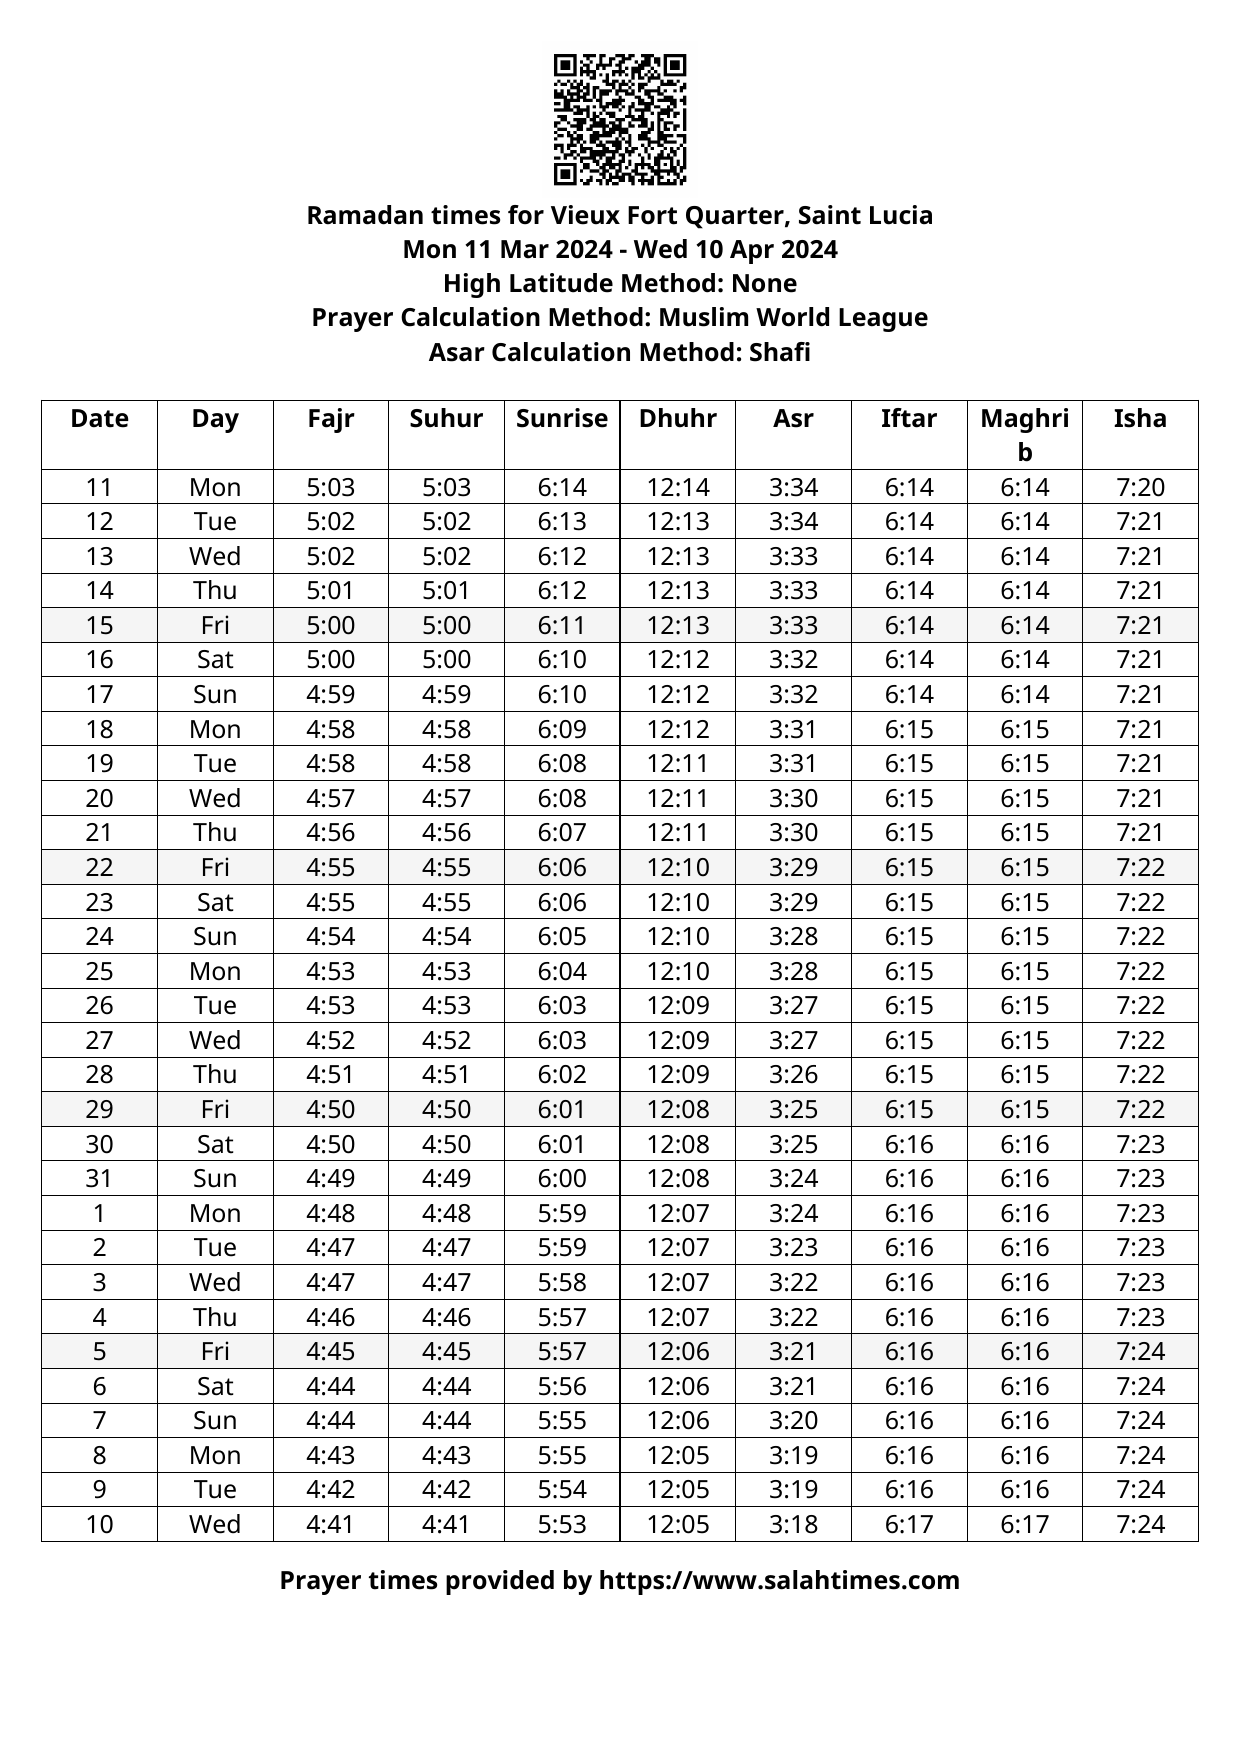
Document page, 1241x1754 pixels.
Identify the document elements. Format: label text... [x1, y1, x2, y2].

table_cell 3:28 [736, 919, 851, 953]
table_cell 6:08 [505, 781, 619, 814]
table_cell 7:22 [1083, 1023, 1198, 1057]
table_cell 9 [42, 1473, 157, 1506]
table_cell 6:15 [852, 816, 967, 849]
table_cell Mon [158, 1438, 273, 1472]
table_cell 6:14 [968, 470, 1082, 503]
table_cell 6:14 [852, 470, 967, 503]
table_cell 4:41 [274, 1507, 388, 1541]
table_cell 12:12 [621, 643, 735, 676]
table_cell 4:50 [389, 1127, 504, 1160]
table_cell 6:16 [852, 1127, 967, 1160]
table_cell 4:50 [274, 1127, 388, 1160]
table_header Day [158, 401, 273, 469]
table_cell 4:48 [389, 1196, 504, 1229]
table_cell 5:56 [505, 1369, 619, 1402]
table_cell 7:23 [1083, 1196, 1198, 1229]
table_cell 6:16 [852, 1369, 967, 1402]
table_cell 5:00 [389, 643, 504, 676]
text Asar Calculation Method: Shafi [42, 334, 1198, 368]
table_cell 7:22 [1083, 885, 1198, 918]
table_cell 12:09 [621, 1023, 735, 1057]
table_cell 4:53 [274, 989, 388, 1022]
table_cell 12:08 [621, 1127, 735, 1160]
table_cell 6:15 [852, 989, 967, 1022]
table_cell 8 [42, 1438, 157, 1472]
table_cell 11 [42, 470, 157, 503]
table_cell 12:10 [621, 954, 735, 987]
table_cell 6:15 [968, 746, 1082, 780]
table_header Date [42, 401, 157, 469]
table_cell 6:02 [505, 1058, 619, 1091]
table_cell 6:03 [505, 1023, 619, 1057]
table_cell 5:03 [274, 470, 388, 503]
table_cell 6:15 [852, 954, 967, 987]
table_cell 4:44 [274, 1369, 388, 1402]
table_cell 4:55 [389, 885, 504, 918]
table_cell 4:47 [274, 1265, 388, 1299]
table_cell Thu [158, 1058, 273, 1091]
table_cell 13 [42, 539, 157, 572]
table_cell 7:22 [1083, 1092, 1198, 1126]
table_cell 6:16 [968, 1404, 1082, 1437]
table_cell 4:58 [389, 746, 504, 780]
table_cell 12:05 [621, 1473, 735, 1506]
table_cell 4:45 [274, 1334, 388, 1368]
table_cell 4:49 [389, 1161, 504, 1195]
table_cell 17 [42, 677, 157, 711]
table_cell Sat [158, 885, 273, 918]
table_cell 6:16 [968, 1473, 1082, 1506]
table_cell Thu [158, 1300, 273, 1333]
table_cell 12:12 [621, 712, 735, 745]
table_cell Tue [158, 504, 273, 538]
table_cell 5:03 [389, 470, 504, 503]
table_cell Mon [158, 470, 273, 503]
table_cell 6:16 [852, 1265, 967, 1299]
table_cell 12:09 [621, 989, 735, 1022]
table_cell 12:08 [621, 1092, 735, 1126]
table_cell 6 [42, 1369, 157, 1402]
table_cell 20 [42, 781, 157, 814]
table_cell 4:56 [274, 816, 388, 849]
table_cell 6:15 [852, 885, 967, 918]
table_cell 5:00 [389, 608, 504, 642]
table_cell 7:23 [1083, 1161, 1198, 1195]
table_header Sunrise [505, 401, 619, 469]
table_cell 7:20 [1083, 470, 1198, 503]
table_cell 4:42 [274, 1473, 388, 1506]
table_cell 7:21 [1083, 608, 1198, 642]
table_cell 4:59 [389, 677, 504, 711]
table_cell 6:15 [968, 954, 1082, 987]
table_cell 23 [42, 885, 157, 918]
table_cell 7:21 [1083, 816, 1198, 849]
table_cell 3 [42, 1265, 157, 1299]
table_cell 4:52 [389, 1023, 504, 1057]
table_cell 4:53 [274, 954, 388, 987]
table_cell 3:33 [736, 539, 851, 572]
table_cell 4:54 [389, 919, 504, 953]
table_cell Fri [158, 850, 273, 884]
table_cell 12:08 [621, 1161, 735, 1195]
table_cell 7:24 [1083, 1369, 1198, 1402]
table_cell 6:14 [968, 504, 1082, 538]
table_cell 5:58 [505, 1265, 619, 1299]
table_cell 7:24 [1083, 1404, 1198, 1437]
table_cell 6:07 [505, 816, 619, 849]
table_cell 4:43 [389, 1438, 504, 1472]
table_cell 4:49 [274, 1161, 388, 1195]
table_cell 12:05 [621, 1507, 735, 1541]
table_cell 4:54 [274, 919, 388, 953]
table_cell 6:14 [968, 574, 1082, 607]
table_cell 7:24 [1083, 1473, 1198, 1506]
table_cell 7:21 [1083, 677, 1198, 711]
table_cell Wed [158, 539, 273, 572]
table_cell Wed [158, 1507, 273, 1541]
table_cell 4:48 [274, 1196, 388, 1229]
table_cell 6:16 [852, 1231, 967, 1264]
table_cell 7:21 [1083, 746, 1198, 780]
table_cell 6:16 [852, 1438, 967, 1472]
table_cell 6:14 [852, 504, 967, 538]
table_cell 30 [42, 1127, 157, 1160]
table_cell 6:15 [852, 850, 967, 884]
table_cell 6:00 [505, 1161, 619, 1195]
table_cell Tue [158, 1473, 273, 1506]
table_cell 25 [42, 954, 157, 987]
table_cell Sat [158, 1369, 273, 1402]
table_cell 21 [42, 816, 157, 849]
table_cell 12 [42, 504, 157, 538]
table_cell 6:14 [505, 470, 619, 503]
table_cell 6:15 [968, 1092, 1082, 1126]
table_cell 7:24 [1083, 1507, 1198, 1541]
table_cell Sat [158, 1127, 273, 1160]
table_cell 6:12 [505, 539, 619, 572]
table_cell 12:07 [621, 1231, 735, 1264]
table_cell 4:47 [389, 1231, 504, 1264]
table_cell 6:16 [852, 1196, 967, 1229]
table_cell 26 [42, 989, 157, 1022]
table_cell 6:15 [968, 1023, 1082, 1057]
table_cell 4:55 [274, 885, 388, 918]
table_cell 7:21 [1083, 574, 1198, 607]
table_cell 4:47 [389, 1265, 504, 1299]
table_cell 18 [42, 712, 157, 745]
table_cell Sun [158, 1404, 273, 1437]
table_cell 3:34 [736, 470, 851, 503]
table_cell 7 [42, 1404, 157, 1437]
table_header Suhur [389, 401, 504, 469]
table_cell 6:15 [968, 712, 1082, 745]
table_cell Wed [158, 1265, 273, 1299]
table_cell 6:17 [968, 1507, 1082, 1541]
table_cell 6:03 [505, 989, 619, 1022]
table_header Isha [1083, 401, 1198, 469]
picture [542, 41, 699, 198]
table_cell 28 [42, 1058, 157, 1091]
table_cell 6:09 [505, 712, 619, 745]
table_cell 6:15 [852, 712, 967, 745]
table_cell 12:10 [621, 885, 735, 918]
table_cell 5:59 [505, 1196, 619, 1229]
table_cell 3:22 [736, 1265, 851, 1299]
table_cell Sat [158, 643, 273, 676]
table_cell 6:05 [505, 919, 619, 953]
table_cell 4:46 [389, 1300, 504, 1333]
table_cell 4:52 [274, 1023, 388, 1057]
table_cell 12:10 [621, 850, 735, 884]
table_cell 6:14 [968, 608, 1082, 642]
table_cell 3:25 [736, 1092, 851, 1126]
table_cell 7:22 [1083, 850, 1198, 884]
table_cell 4:57 [274, 781, 388, 814]
table_cell 12:13 [621, 608, 735, 642]
table_cell 3:30 [736, 816, 851, 849]
text Prayer Calculation Method: Muslim World League [42, 300, 1198, 334]
table_cell 12:10 [621, 919, 735, 953]
table_cell 6:16 [968, 1231, 1082, 1264]
table_cell 10 [42, 1507, 157, 1541]
table_cell 5:55 [505, 1404, 619, 1437]
table_cell 7:21 [1083, 712, 1198, 745]
table_cell 4:59 [274, 677, 388, 711]
table_cell 7:22 [1083, 954, 1198, 987]
table_cell 4:56 [389, 816, 504, 849]
table_cell Sun [158, 1161, 273, 1195]
table_cell 6:16 [852, 1334, 967, 1368]
table_cell 12:07 [621, 1300, 735, 1333]
table_cell 3:23 [736, 1231, 851, 1264]
table_cell 4:42 [389, 1473, 504, 1506]
table_cell 4:44 [274, 1404, 388, 1437]
table_header Maghrib [968, 401, 1082, 469]
table_cell Thu [158, 816, 273, 849]
table_cell 5 [42, 1334, 157, 1368]
table_cell 3:21 [736, 1369, 851, 1402]
table_cell Tue [158, 746, 273, 780]
table_cell 5:02 [389, 539, 504, 572]
table_cell Mon [158, 1196, 273, 1229]
table_cell 4:41 [389, 1507, 504, 1541]
table_cell 12:07 [621, 1265, 735, 1299]
table_cell 3:32 [736, 643, 851, 676]
table_cell 6:16 [968, 1196, 1082, 1229]
table_cell 5:00 [274, 643, 388, 676]
table_cell 7:23 [1083, 1127, 1198, 1160]
table_cell 12:13 [621, 574, 735, 607]
table_cell Thu [158, 574, 273, 607]
table_cell 6:16 [968, 1161, 1082, 1195]
table_cell Fri [158, 608, 273, 642]
table_cell 3:24 [736, 1161, 851, 1195]
table_cell 5:02 [274, 504, 388, 538]
table_cell 3:19 [736, 1438, 851, 1472]
table_cell 31 [42, 1161, 157, 1195]
table_cell 22 [42, 850, 157, 884]
table_cell 4:58 [389, 712, 504, 745]
table_cell 6:16 [968, 1334, 1082, 1368]
table_cell 6:11 [505, 608, 619, 642]
table_cell 6:16 [852, 1161, 967, 1195]
table_cell 7:21 [1083, 539, 1198, 572]
table_cell 6:14 [968, 643, 1082, 676]
table_cell 7:23 [1083, 1265, 1198, 1299]
table_cell 24 [42, 919, 157, 953]
table_cell 2 [42, 1231, 157, 1264]
table_cell 6:16 [852, 1404, 967, 1437]
table_cell 5:55 [505, 1438, 619, 1472]
table_cell 6:14 [852, 574, 967, 607]
table_cell 4:58 [274, 712, 388, 745]
table_cell 29 [42, 1092, 157, 1126]
table_cell 6:17 [852, 1507, 967, 1541]
table_cell 3:27 [736, 1023, 851, 1057]
table_cell 3:29 [736, 850, 851, 884]
table_cell 3:29 [736, 885, 851, 918]
table_cell 6:16 [968, 1265, 1082, 1299]
table_cell 7:21 [1083, 781, 1198, 814]
table_cell 3:22 [736, 1300, 851, 1333]
table_cell 6:16 [968, 1438, 1082, 1472]
table_cell 12:14 [621, 470, 735, 503]
table_cell 3:31 [736, 746, 851, 780]
table_cell Sun [158, 919, 273, 953]
table_cell 27 [42, 1023, 157, 1057]
table_cell 6:04 [505, 954, 619, 987]
table_cell 3:31 [736, 712, 851, 745]
table_cell 12:11 [621, 781, 735, 814]
table_cell 6:13 [505, 504, 619, 538]
table_cell 4:44 [389, 1369, 504, 1402]
table_cell 6:15 [968, 989, 1082, 1022]
table_cell 6:01 [505, 1092, 619, 1126]
table_cell 6:15 [852, 1058, 967, 1091]
table_cell 12:12 [621, 677, 735, 711]
table_cell 3:24 [736, 1196, 851, 1229]
table_cell 6:16 [968, 1127, 1082, 1160]
table_cell 3:28 [736, 954, 851, 987]
table_cell 12:11 [621, 746, 735, 780]
table_header Fajr [274, 401, 388, 469]
table_cell 4:45 [389, 1334, 504, 1368]
table_cell 4:51 [274, 1058, 388, 1091]
table_cell 3:18 [736, 1507, 851, 1541]
text Mon 11 Mar 2024 - Wed 10 Apr 2024 [42, 232, 1198, 266]
table_cell 6:15 [968, 1058, 1082, 1091]
table_cell 12:09 [621, 1058, 735, 1091]
table_cell 6:06 [505, 850, 619, 884]
table_cell 6:10 [505, 677, 619, 711]
table_cell 6:14 [968, 677, 1082, 711]
table_cell 3:21 [736, 1334, 851, 1368]
table_cell Fri [158, 1334, 273, 1368]
table_cell 4:46 [274, 1300, 388, 1333]
table_cell 1 [42, 1196, 157, 1229]
table_cell 3:25 [736, 1127, 851, 1160]
table_cell 3:33 [736, 608, 851, 642]
table_cell 5:01 [274, 574, 388, 607]
table_cell 6:15 [968, 919, 1082, 953]
table_cell 6:15 [852, 1023, 967, 1057]
table_cell 6:15 [852, 781, 967, 814]
table_cell 12:06 [621, 1404, 735, 1437]
table_cell 7:23 [1083, 1231, 1198, 1264]
table_cell 7:22 [1083, 989, 1198, 1022]
table_cell 6:16 [852, 1473, 967, 1506]
table_cell 3:33 [736, 574, 851, 607]
table_cell 5:02 [389, 504, 504, 538]
table_cell 6:16 [852, 1300, 967, 1333]
table_cell 7:22 [1083, 1058, 1198, 1091]
table_cell 4 [42, 1300, 157, 1333]
table_cell 6:15 [968, 816, 1082, 849]
table_cell 7:24 [1083, 1334, 1198, 1368]
table_cell 6:12 [505, 574, 619, 607]
table_cell 4:53 [389, 989, 504, 1022]
table_cell 3:30 [736, 781, 851, 814]
table_cell 6:15 [852, 1092, 967, 1126]
table_cell 6:15 [968, 781, 1082, 814]
table_cell 4:50 [389, 1092, 504, 1126]
table_cell 5:00 [274, 608, 388, 642]
table_cell 6:06 [505, 885, 619, 918]
table_cell 4:51 [389, 1058, 504, 1091]
table_cell 6:15 [852, 746, 967, 780]
table_cell 4:57 [389, 781, 504, 814]
table_cell 12:06 [621, 1369, 735, 1402]
table_cell 3:32 [736, 677, 851, 711]
table_cell 15 [42, 608, 157, 642]
table_cell 14 [42, 574, 157, 607]
table_cell 5:59 [505, 1231, 619, 1264]
table_cell 4:53 [389, 954, 504, 987]
table_cell 12:13 [621, 504, 735, 538]
table_cell 5:02 [274, 539, 388, 572]
table_cell 6:14 [852, 539, 967, 572]
table_cell Mon [158, 954, 273, 987]
table_cell 7:23 [1083, 1300, 1198, 1333]
table_cell 5:57 [505, 1300, 619, 1333]
table_cell 4:43 [274, 1438, 388, 1472]
table_cell 12:13 [621, 539, 735, 572]
table_cell Fri [158, 1092, 273, 1126]
table_cell 7:21 [1083, 643, 1198, 676]
table_cell 5:53 [505, 1507, 619, 1541]
table_cell 6:08 [505, 746, 619, 780]
table_cell 6:15 [852, 919, 967, 953]
table_cell 4:50 [274, 1092, 388, 1126]
table_cell 3:34 [736, 504, 851, 538]
text Prayer times provided by https://www.salahtimes.com [42, 1563, 1198, 1597]
table_cell 16 [42, 643, 157, 676]
table_cell Sun [158, 677, 273, 711]
table_cell 6:16 [968, 1369, 1082, 1402]
table_header Dhuhr [621, 401, 735, 469]
table_cell 4:47 [274, 1231, 388, 1264]
table_cell 7:22 [1083, 919, 1198, 953]
table_cell 12:11 [621, 816, 735, 849]
table_cell 4:44 [389, 1404, 504, 1437]
table_cell 12:05 [621, 1438, 735, 1472]
table_cell 3:27 [736, 989, 851, 1022]
table_cell Tue [158, 989, 273, 1022]
table_cell 3:26 [736, 1058, 851, 1091]
table_cell 6:14 [852, 608, 967, 642]
table_cell 3:19 [736, 1473, 851, 1506]
table_cell 12:07 [621, 1196, 735, 1229]
table_cell 6:01 [505, 1127, 619, 1160]
table_header Asr [736, 401, 851, 469]
table_cell Wed [158, 1023, 273, 1057]
table_cell 6:10 [505, 643, 619, 676]
table_cell Mon [158, 712, 273, 745]
table_cell 4:55 [389, 850, 504, 884]
table_cell 5:01 [389, 574, 504, 607]
table_cell 6:15 [968, 850, 1082, 884]
table_cell 7:21 [1083, 504, 1198, 538]
table_cell 6:14 [852, 677, 967, 711]
table_header Iftar [852, 401, 967, 469]
table_cell Wed [158, 781, 273, 814]
table_cell 3:20 [736, 1404, 851, 1437]
table_cell 6:14 [852, 643, 967, 676]
table_cell 7:24 [1083, 1438, 1198, 1472]
text Ramadan times for Vieux Fort Quarter, Saint Lucia [42, 198, 1198, 232]
table_cell 6:16 [968, 1300, 1082, 1333]
table_cell 6:15 [968, 885, 1082, 918]
table_cell Tue [158, 1231, 273, 1264]
table_cell 4:55 [274, 850, 388, 884]
table_cell 12:06 [621, 1334, 735, 1368]
table_cell 5:54 [505, 1473, 619, 1506]
text High Latitude Method: None [42, 266, 1198, 300]
table_cell 4:58 [274, 746, 388, 780]
table_cell 5:57 [505, 1334, 619, 1368]
table_cell 6:14 [968, 539, 1082, 572]
table_cell 19 [42, 746, 157, 780]
